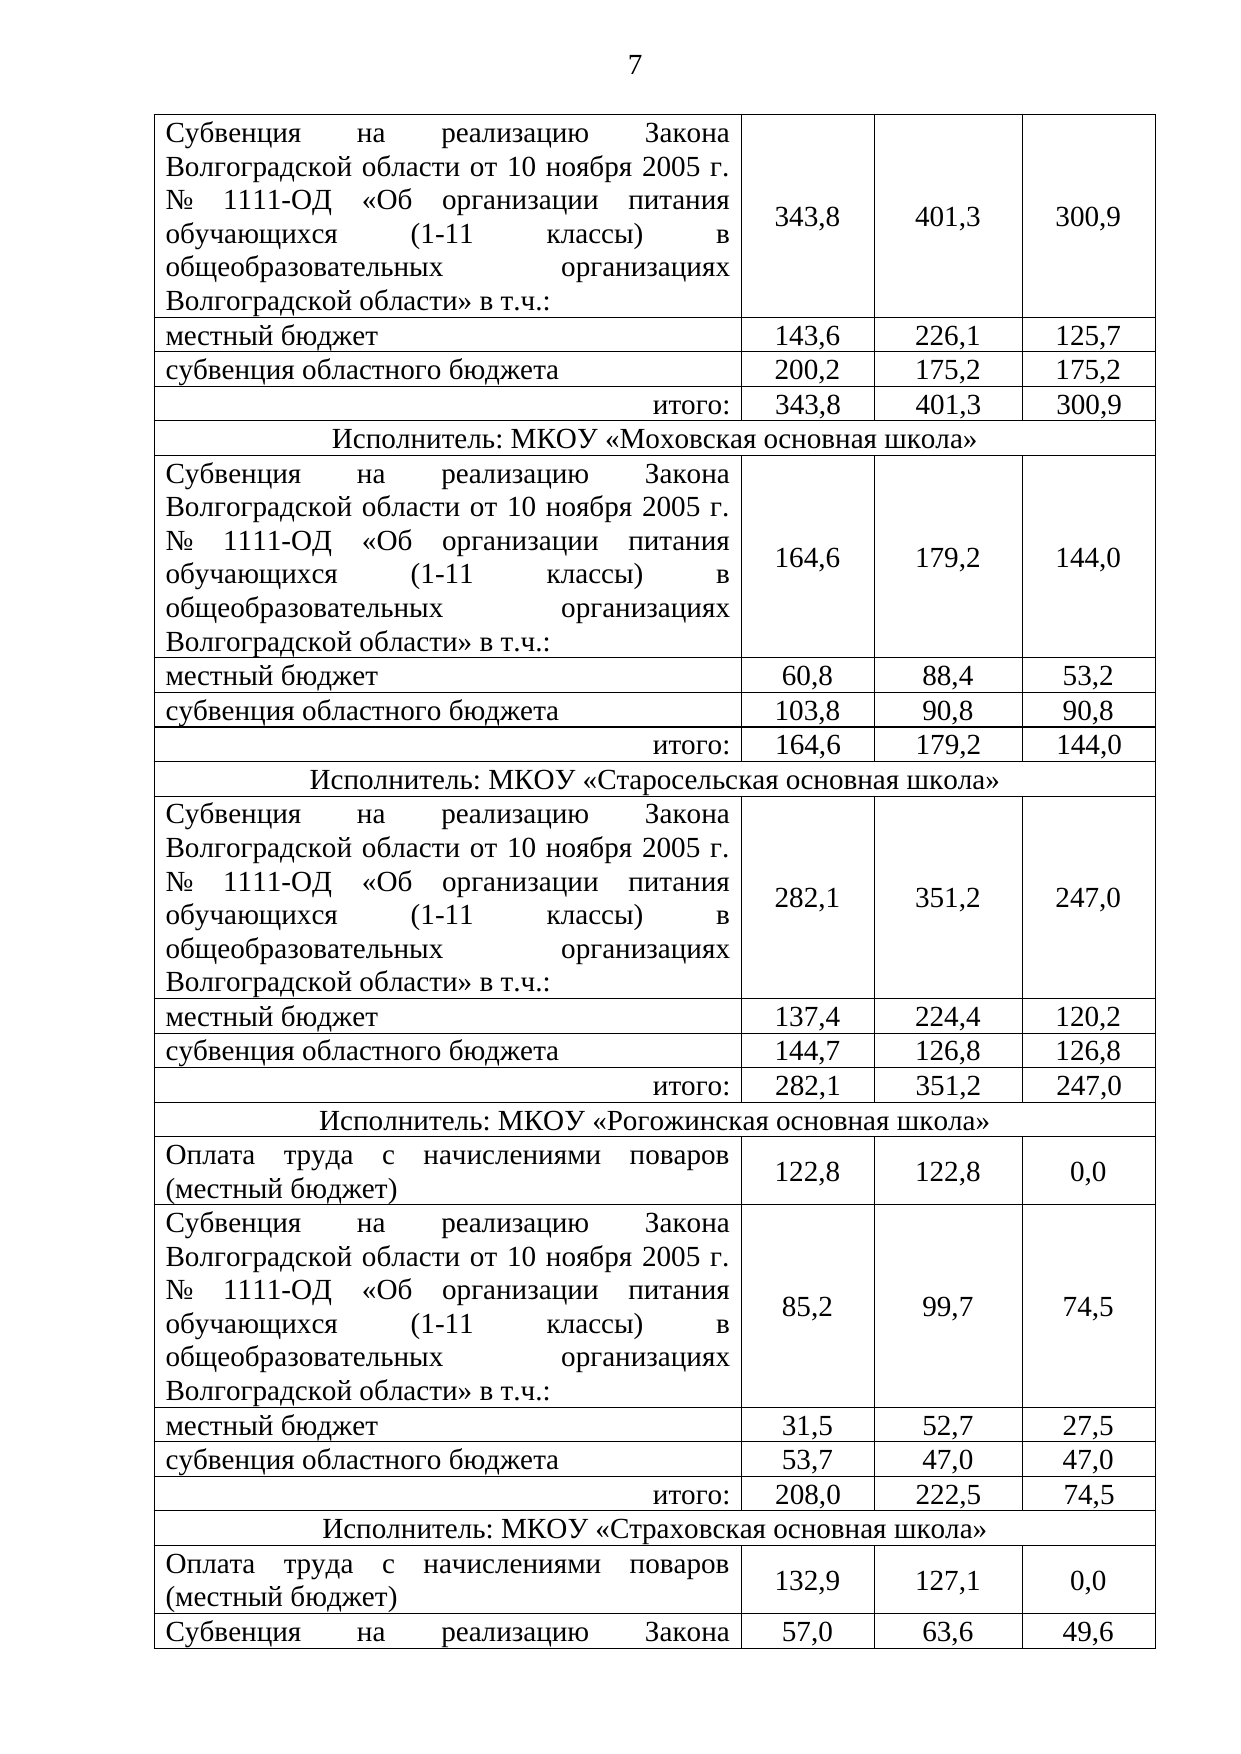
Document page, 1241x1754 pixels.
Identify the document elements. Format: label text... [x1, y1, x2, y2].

table_cell 200,2 [742, 352, 874, 386]
table_cell 125,7 [1023, 318, 1155, 351]
table_cell Оплата труда с начислениями поваров (местный бюджет) [155, 1137, 741, 1204]
table_cell местный бюджет [155, 658, 741, 692]
table_cell местный бюджет [155, 318, 741, 351]
table_cell 63,6 [875, 1614, 1022, 1648]
table_cell итого: [155, 728, 741, 761]
table_cell Исполнитель: МКОУ «Страховская основная школа» [155, 1511, 1155, 1545]
table_cell 300,9 [1023, 387, 1155, 420]
table_cell 88,4 [875, 658, 1022, 692]
table_cell 144,0 [1023, 728, 1155, 761]
table_cell 122,8 [742, 1137, 874, 1204]
table_cell 0,0 [1023, 1137, 1155, 1204]
table_cell 179,2 [875, 456, 1022, 657]
table_cell 49,6 [1023, 1614, 1155, 1648]
table_cell 122,8 [875, 1137, 1022, 1204]
table_cell 126,8 [1023, 1034, 1155, 1067]
table_cell 164,6 [742, 728, 874, 761]
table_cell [155, 1614, 741, 1648]
table_cell 53,7 [742, 1442, 874, 1476]
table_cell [155, 115, 741, 317]
table_cell 343,8 [742, 115, 874, 317]
table_cell 90,8 [875, 693, 1022, 726]
table_cell 351,2 [875, 1068, 1022, 1102]
table_cell 60,8 [742, 658, 874, 692]
table_cell 401,3 [875, 115, 1022, 317]
table_cell 282,1 [742, 1068, 874, 1102]
table_cell 226,1 [875, 318, 1022, 351]
table_cell 351,2 [875, 797, 1022, 998]
table_cell 0,0 [1023, 1546, 1155, 1613]
table_cell 401,3 [875, 387, 1022, 420]
table_cell 179,2 [875, 728, 1022, 761]
table_cell 47,0 [875, 1442, 1022, 1476]
table_cell 53,2 [1023, 658, 1155, 692]
table_cell местный бюджет [155, 999, 741, 1032]
table_cell 47,0 [1023, 1442, 1155, 1476]
table_cell 137,4 [742, 999, 874, 1032]
table_cell местный бюджет [155, 1408, 741, 1441]
table_cell 300,9 [1023, 115, 1155, 317]
table_cell 282,1 [742, 797, 874, 998]
table_cell 143,6 [742, 318, 874, 351]
table_cell субвенция областного бюджета [155, 1034, 741, 1067]
table_cell 57,0 [742, 1614, 874, 1648]
table_cell 31,5 [742, 1408, 874, 1441]
table_cell 127,1 [875, 1546, 1022, 1613]
table_cell 74,5 [1023, 1205, 1155, 1407]
table_cell итого: [155, 1477, 741, 1510]
table_cell 144,0 [1023, 456, 1155, 657]
table_cell 164,6 [742, 456, 874, 657]
table_cell 99,7 [875, 1205, 1022, 1407]
table_cell итого: [155, 387, 741, 420]
table_cell Исполнитель: МКОУ «Старосельская основная школа» [155, 762, 1155, 796]
table_cell 343,8 [742, 387, 874, 420]
table_cell 132,9 [742, 1546, 874, 1613]
table_cell 208,0 [742, 1477, 874, 1510]
table_cell Исполнитель: МКОУ «Моховская основная школа» [155, 421, 1155, 455]
table_cell субвенция областного бюджета [155, 1442, 741, 1476]
table_cell 74,5 [1023, 1477, 1155, 1510]
table_cell 144,7 [742, 1034, 874, 1067]
table_cell Исполнитель: МКОУ «Рогожинская основная школа» [155, 1103, 1155, 1136]
table_cell 175,2 [875, 352, 1022, 386]
table_cell 222,5 [875, 1477, 1022, 1510]
table_cell 175,2 [1023, 352, 1155, 386]
table_cell 27,5 [1023, 1408, 1155, 1441]
table_cell 126,8 [875, 1034, 1022, 1067]
table_cell 120,2 [1023, 999, 1155, 1032]
table_cell субвенция областного бюджета [155, 352, 741, 386]
table_cell итого: [155, 1068, 741, 1102]
table_cell Оплата труда с начислениями поваров (местный бюджет) [155, 1546, 741, 1613]
table_cell 103,8 [742, 693, 874, 726]
table_cell 247,0 [1023, 797, 1155, 998]
table_cell субвенция областного бюджета [155, 693, 741, 726]
table_cell 52,7 [875, 1408, 1022, 1441]
table_cell 247,0 [1023, 1068, 1155, 1102]
table_cell 85,2 [742, 1205, 874, 1407]
table_cell 224,4 [875, 999, 1022, 1032]
table_cell 90,8 [1023, 693, 1155, 726]
